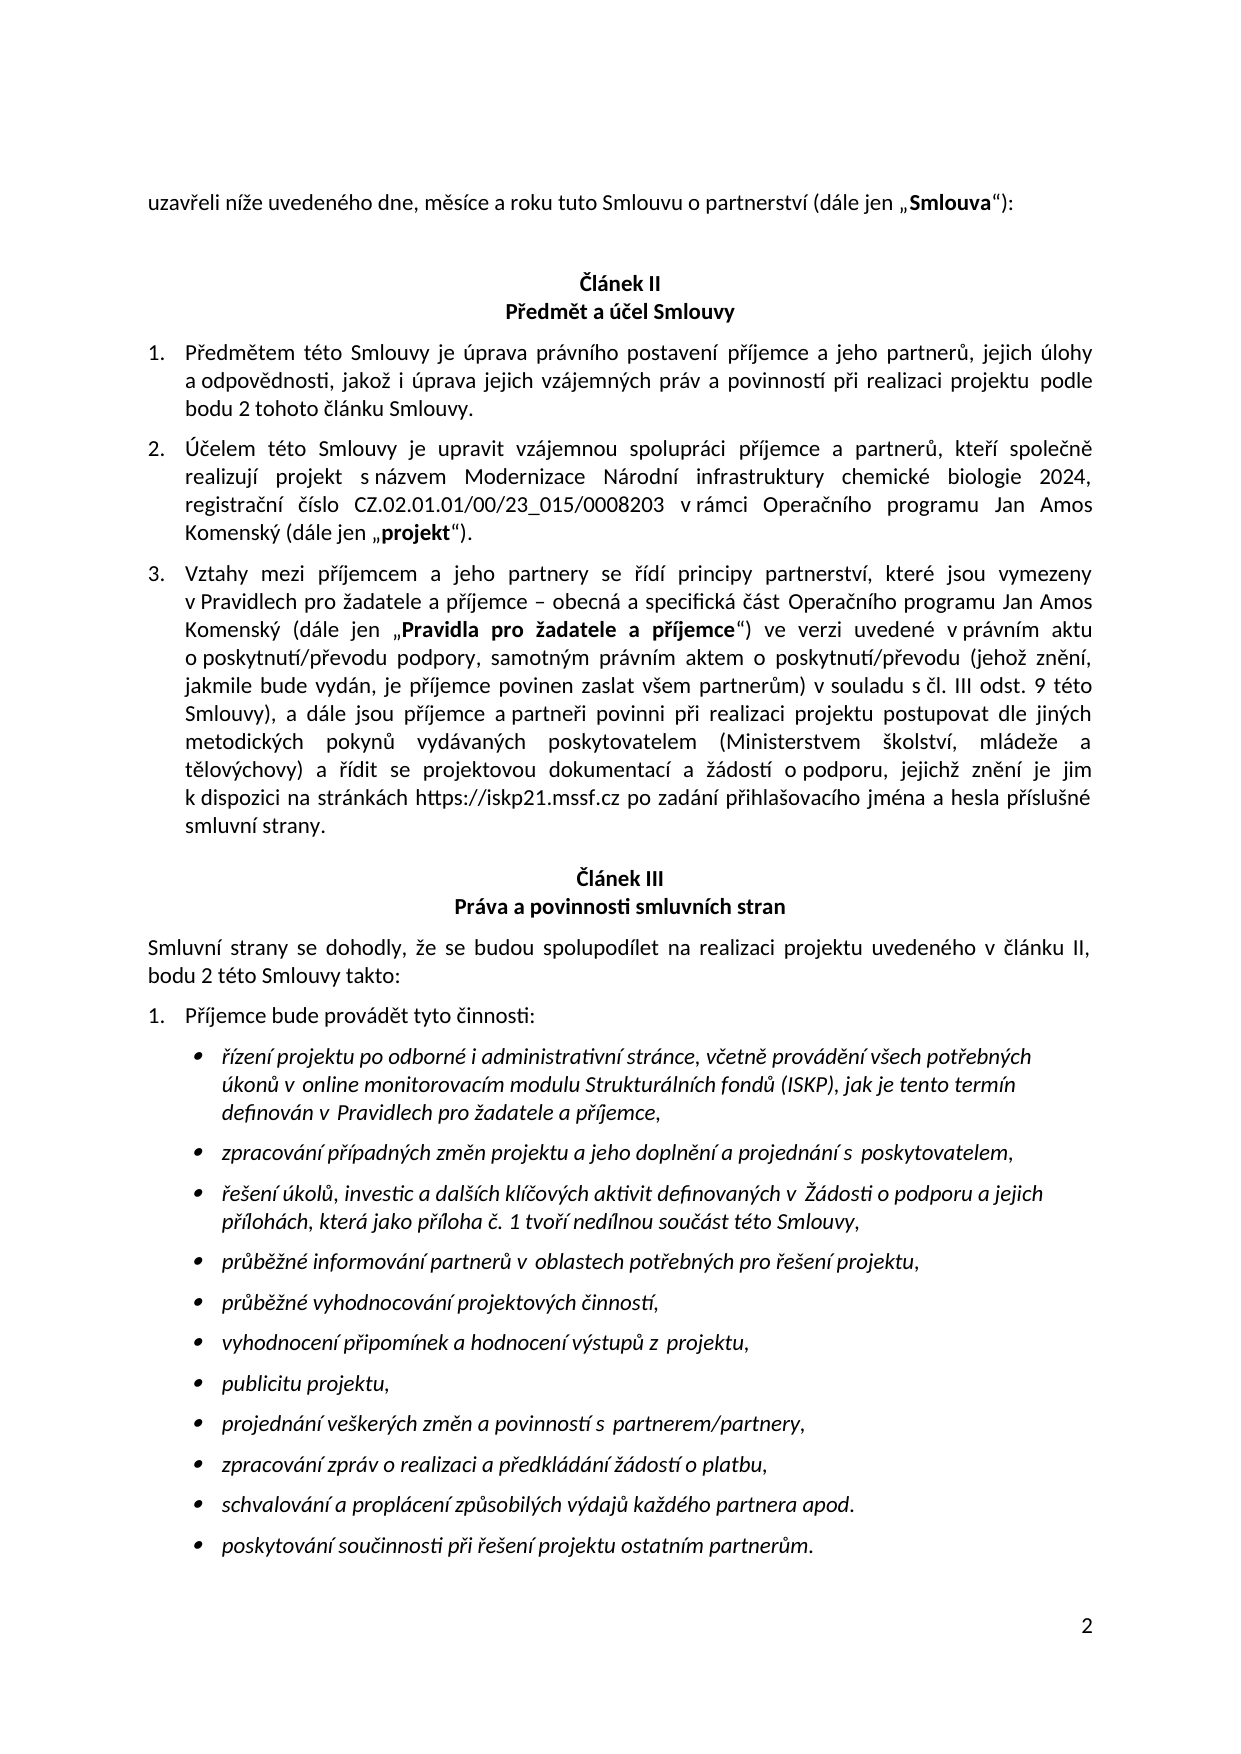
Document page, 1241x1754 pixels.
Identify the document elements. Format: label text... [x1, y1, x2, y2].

list zpracování zpráv o realizaci a předkládání žádostí o platbu, [192, 1450, 1092, 1478]
list řízení projektu po odborné i administrativní stránce, včetně provádění všech potřebných úkonů v online monitorovacím modulu Strukturálních fondů (ISKP), jak je tento termín definován v Pravidlech pro žadatele a příjemce, [192, 1042, 1092, 1126]
list Předmětem této Smlouvy je úprava právního postavení příjemce a jeho partnerů, jejich úlohy a odpovědnosti, jakož i úprava jejich vzájemných práv a povinností při realizaci projektu podle bodu 2 tohoto článku Smlouvy. [148, 338, 1092, 422]
list poskytování součinnosti při řešení projektu ostatním partnerům. [192, 1531, 1092, 1559]
list Příjemce bude provádět tyto činnosti: [148, 1001, 1092, 1029]
list publicitu projektu, [192, 1369, 1092, 1397]
text uzavřeli níže uvedeného dne, měsíce a roku tuto Smlouvu o partnerství (dále jen „Smlouva“): [148, 188, 1092, 216]
list zpracování případných změn projektu a jeho doplnění a projednání s poskytovatelem, [192, 1138, 1092, 1166]
list Účelem této Smlouvy je upravit vzájemnou spolupráci příjemce a partnerů, kteří společně realizují projekt s názvem Modernizace Národní infrastruktury chemické biologie 2024, registrační číslo CZ.02.01.01/00/23_015/0008203 v rámci Operačního programu Jan Amos Komenský (dále jen „projekt“). [148, 434, 1092, 546]
list Vztahy mezi příjemcem a jeho partnery se řídí principy partnerství, které jsou vymezeny v Pravidlech pro žadatele a příjemce – obecná a specifická část Operačního programu Jan Amos Komenský (dále jen „Pravidla pro žadatele a příjemce“) ve verzi uvedené v právním aktu o poskytnutí/převodu podpory, samotným právním aktem o poskytnutí/převodu (jehož znění, jakmile bude vydán, je příjemce povinen zaslat všem partnerům) v souladu s čl. III odst. 9 této Smlouvy), a dále jsou příjemce a partneři povinni při realizaci projektu postupovat dle jiných metodických pokynů vydávaných poskytovatelem (Ministerstvem školství, mládeže a tělovýchovy) a řídit se projektovou dokumentací a žádostí o podporu, jejichž znění je jim k dispozici na stránkách https://iskp21.mssf.cz po zadání přihlašovacího jména a hesla příslušné smluvní strany. [148, 559, 1092, 839]
text Smluvní strany se dohodly, že se budou spolupodílet na realizaci projektu uvedeného v článku II, bodu 2 této Smlouvy takto: [148, 933, 1092, 989]
list průběžné informování partnerů v oblastech potřebných pro řešení projektu, [192, 1247, 1092, 1275]
list projednání veškerých změn a povinností s partnerem/partnery, [192, 1409, 1092, 1437]
list řešení úkolů, investic a dalších klíčových aktivit definovaných v Žádosti o podporu a jejich přílohách, která jako příloha č. 1 tvoří nedílnou součást této Smlouvy, [192, 1179, 1092, 1235]
text Článek II Předmět a účel Smlouvy [148, 269, 1092, 325]
list průběžné vyhodnocování projektových činností, [192, 1288, 1092, 1316]
list schvalování a proplácení způsobilých výdajů každého partnera apod. [192, 1491, 1092, 1518]
text Článek III Práva a povinnosti smluvních stran [148, 864, 1092, 920]
list vyhodnocení připomínek a hodnocení výstupů z projektu, [192, 1328, 1092, 1356]
